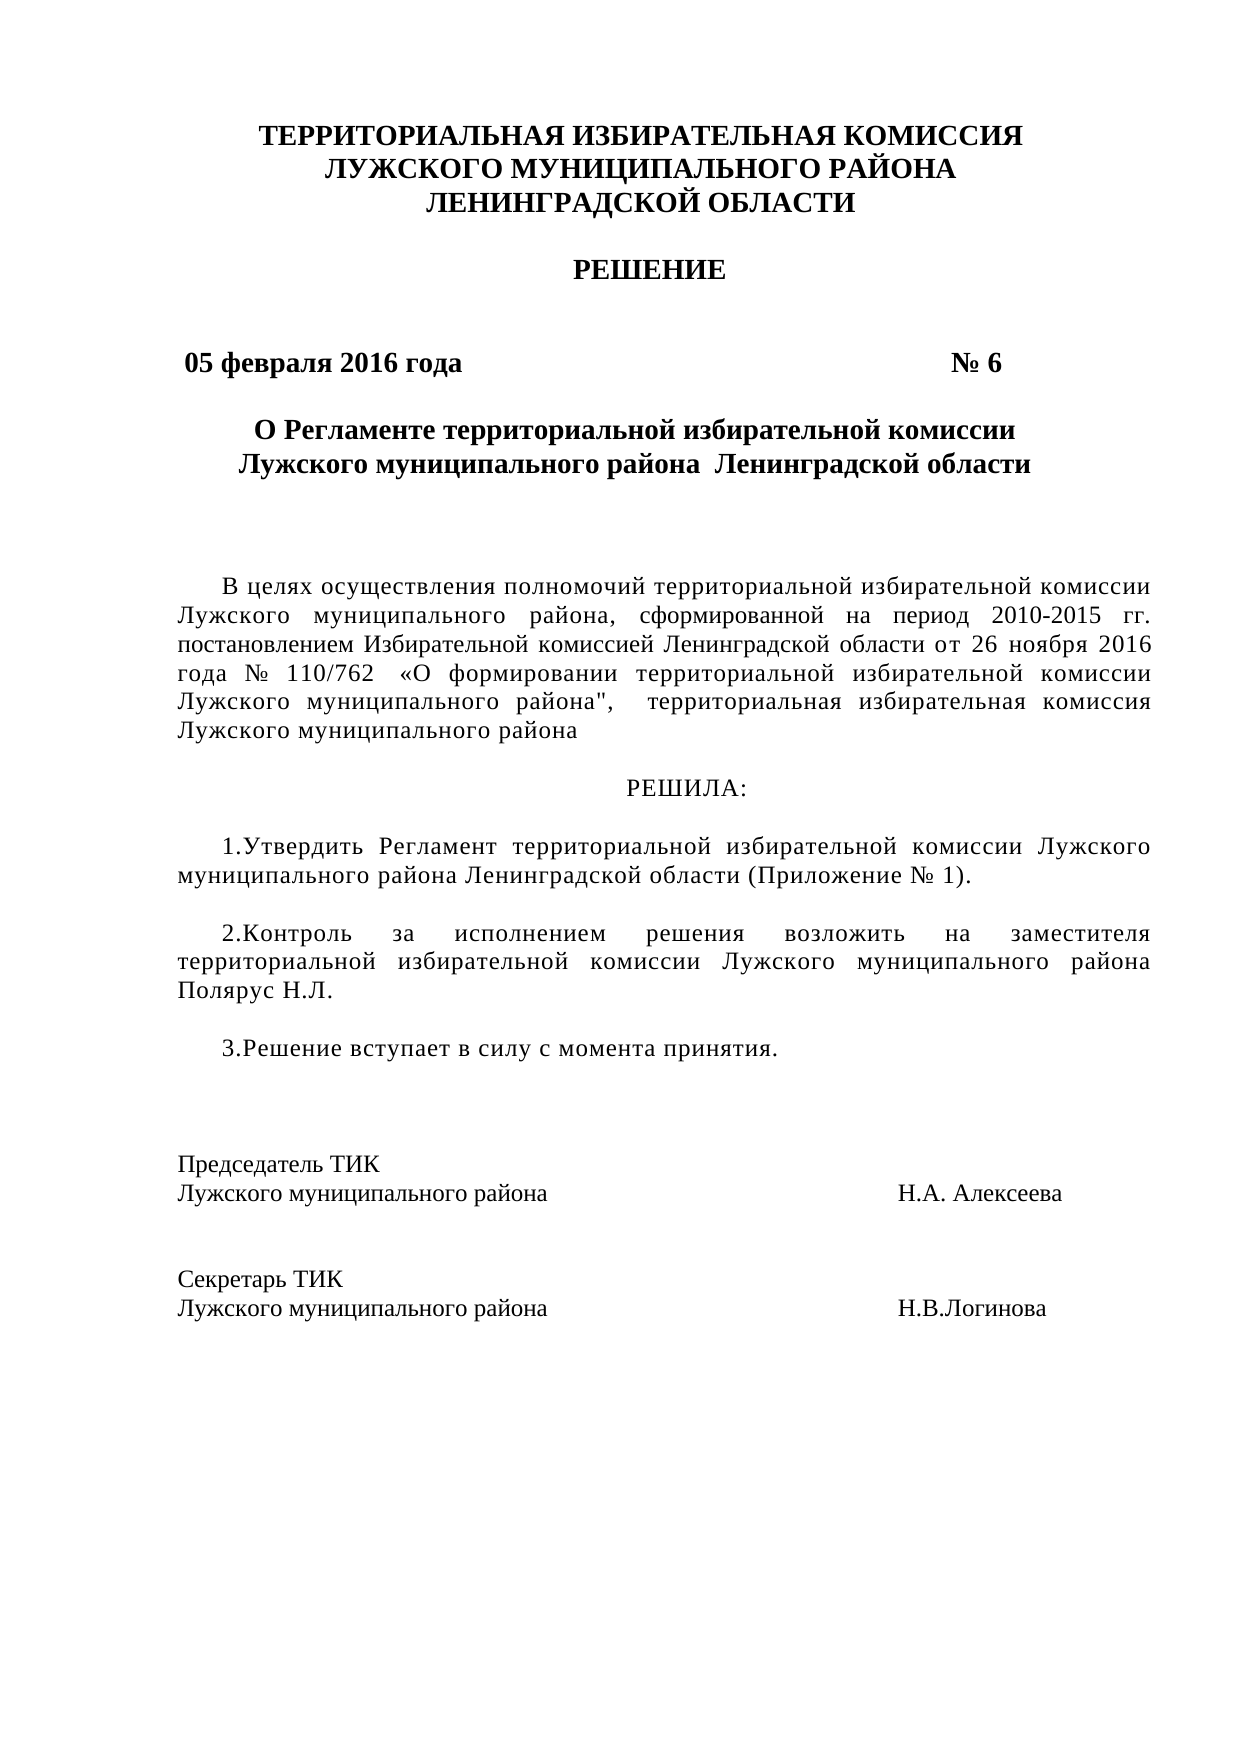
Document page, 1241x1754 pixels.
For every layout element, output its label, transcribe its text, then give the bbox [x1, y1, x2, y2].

text ЛЕНИНГРАДСКОЙ ОБЛАСТИ [118, 185, 1152, 219]
subtitle О Регламенте территориальной избирательной комиссии [118, 412, 1152, 446]
text В целях осуществления полномочий территориальной избирательной комиссии Лужского муниципального района, сформированной на период 2010-2015 гг. постановлением Избирательной комиссией Ленинградской области от 26 ноября 2016 года № 110/762 «О формировании территориальной избирательной комиссии Лужского муниципального района", территориальная избирательная комиссия Лужского муниципального района [177, 571, 1152, 744]
text Лужского муниципального района Н.В.Логинова [177, 1293, 1152, 1321]
text ТЕРРИТОРИАЛЬНАЯ ИЗБИРАТЕЛЬНAЯ КОМИССИЯ [118, 118, 1152, 152]
subtitle РЕШЕНИЕ [118, 252, 1152, 286]
text Секретарь ТИК [177, 1264, 1152, 1293]
text Председатель ТИК [177, 1149, 1152, 1178]
text 1.Утвердить Регламент территориальной избирательной комиссии Лужского муниципального района Ленинградской области (Приложение № 1). [177, 831, 1152, 888]
subtitle 05 февраля 2016 года № 6 [118, 345, 1152, 379]
text ЛУЖСКОГО МУНИЦИПАЛЬНОГО РАЙОНА [118, 152, 1152, 185]
text 3.Решение вступает в силу с момента принятия. [177, 1033, 1152, 1062]
text РЕШИЛА: [177, 773, 1152, 802]
text 2.Контроль за исполнением решения возложить на заместителя территориальной избирательной комиссии Лужского муниципального района Полярус Н.Л. [177, 918, 1152, 1004]
text Лужского муниципального района Ленинградской области [118, 446, 1152, 479]
text Лужского муниципального района Н.А. Алексеева [177, 1178, 1152, 1206]
